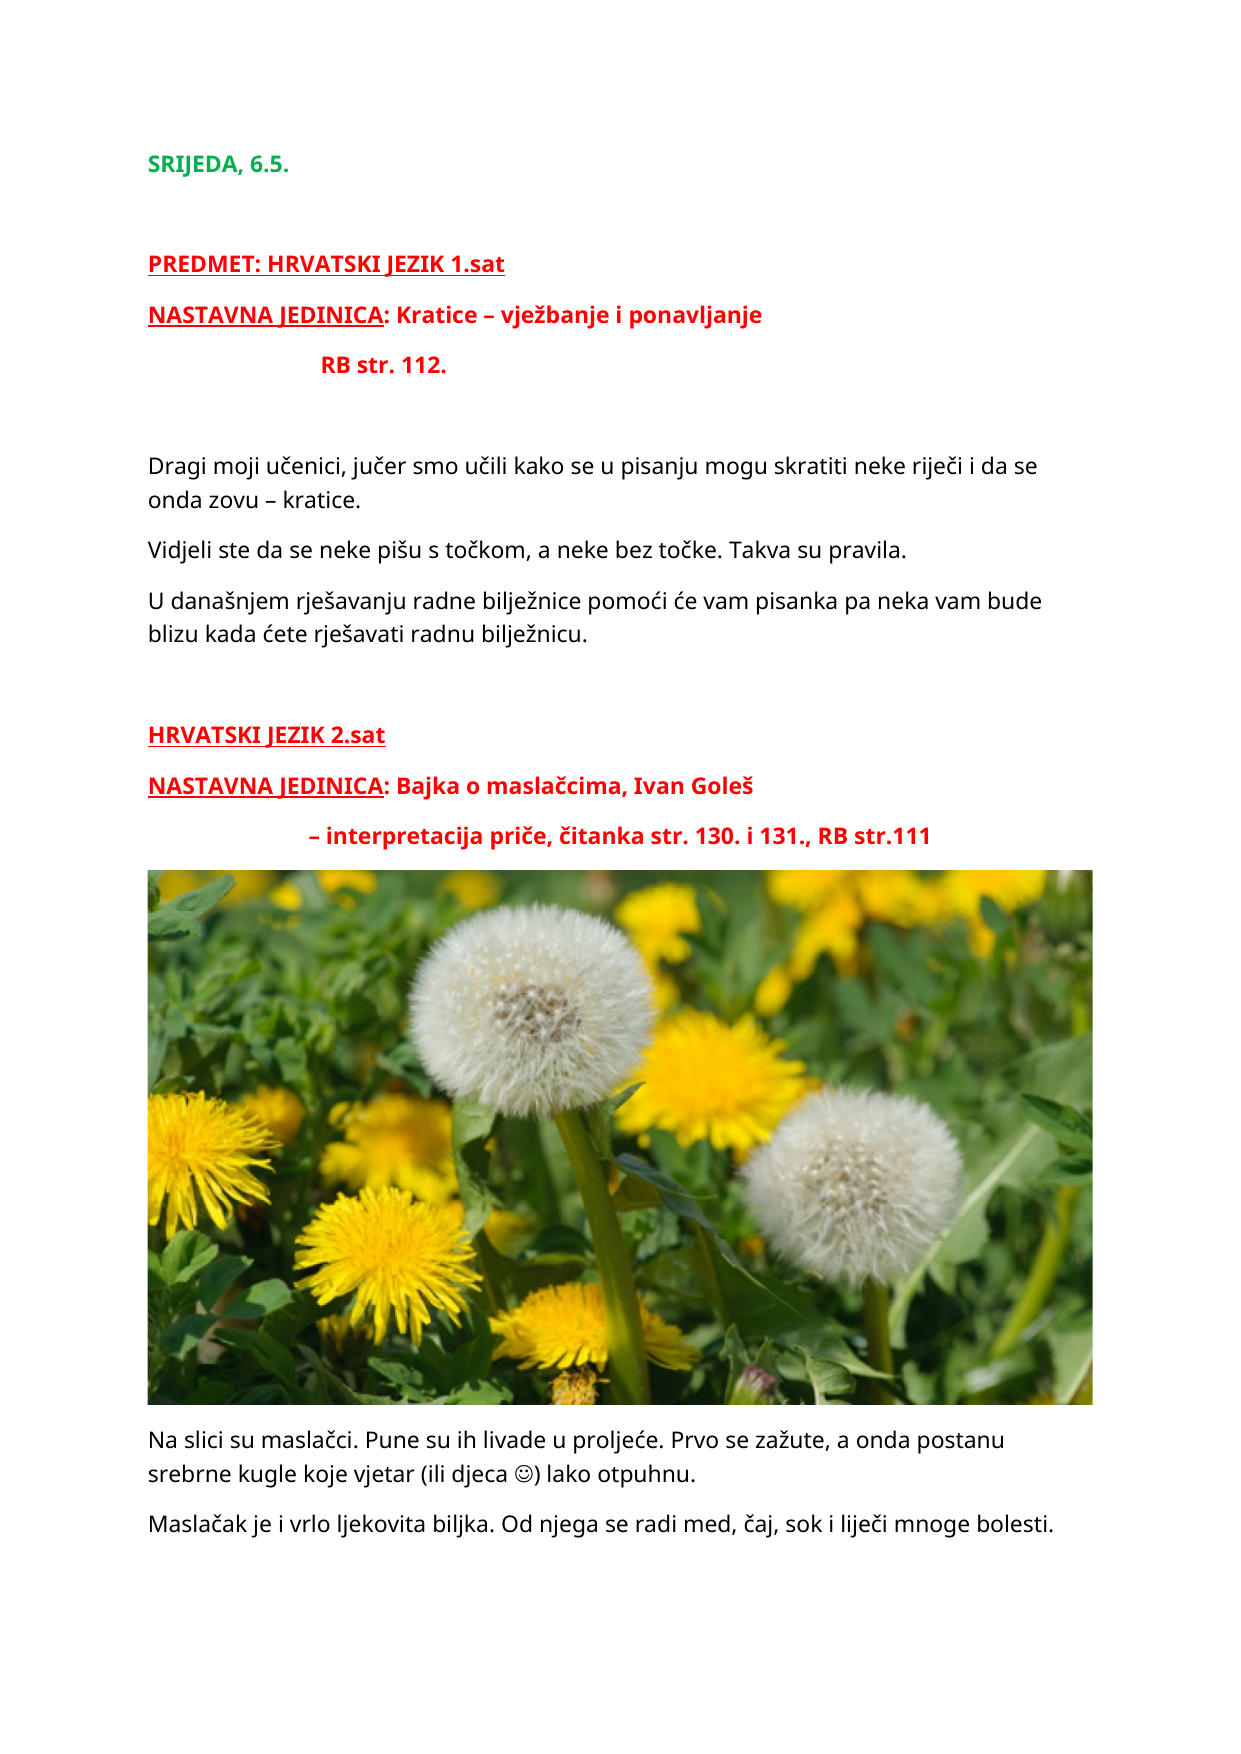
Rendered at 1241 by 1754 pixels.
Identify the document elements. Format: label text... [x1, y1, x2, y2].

text PREDMET: HRVATSKI JEZIK 1.sat [148, 248, 1093, 280]
text RB str. 112. [148, 349, 1093, 381]
text NASTAVNA JEDINICA: Kratice – vježbanje i ponavljanje [148, 299, 1093, 330]
text Na slici su maslačci. Pune su ih livade u proljeće. Prvo se zažute, a onda postanu srebrne kugle koje vjetar (ili djeca ) lako otpuhnu. [148, 1424, 1093, 1489]
text NASTAVNA JEDINICA: Bajka o maslačcima, Ivan Goleš [148, 770, 1093, 801]
picture [147, 870, 1093, 1405]
text – interpretacija priče, čitanka str. 130. i 131., RB str.111 [148, 820, 1093, 851]
text U današnjem rješavanju radne bilježnice pomoći će vam pisanka pa neka vam bude blizu kada ćete rješavati radnu bilježnicu. [148, 585, 1093, 650]
text HRVATSKI JEZIK 2.sat [148, 719, 1093, 751]
text Maslačak je i vrlo ljekovita biljka. Od njega se radi med, čaj, sok i liječi mnoge bolesti. [148, 1508, 1093, 1539]
text Vidjeli ste da se neke pišu s točkom, a neke bez točke. Takva su pravila. [148, 534, 1093, 566]
text SRIJEDA, 6.5. [148, 148, 1093, 179]
text Dragi moji učenici, jučer smo učili kako se u pisanju mogu skratiti neke riječi i da se onda zovu – kratice. [148, 450, 1093, 515]
